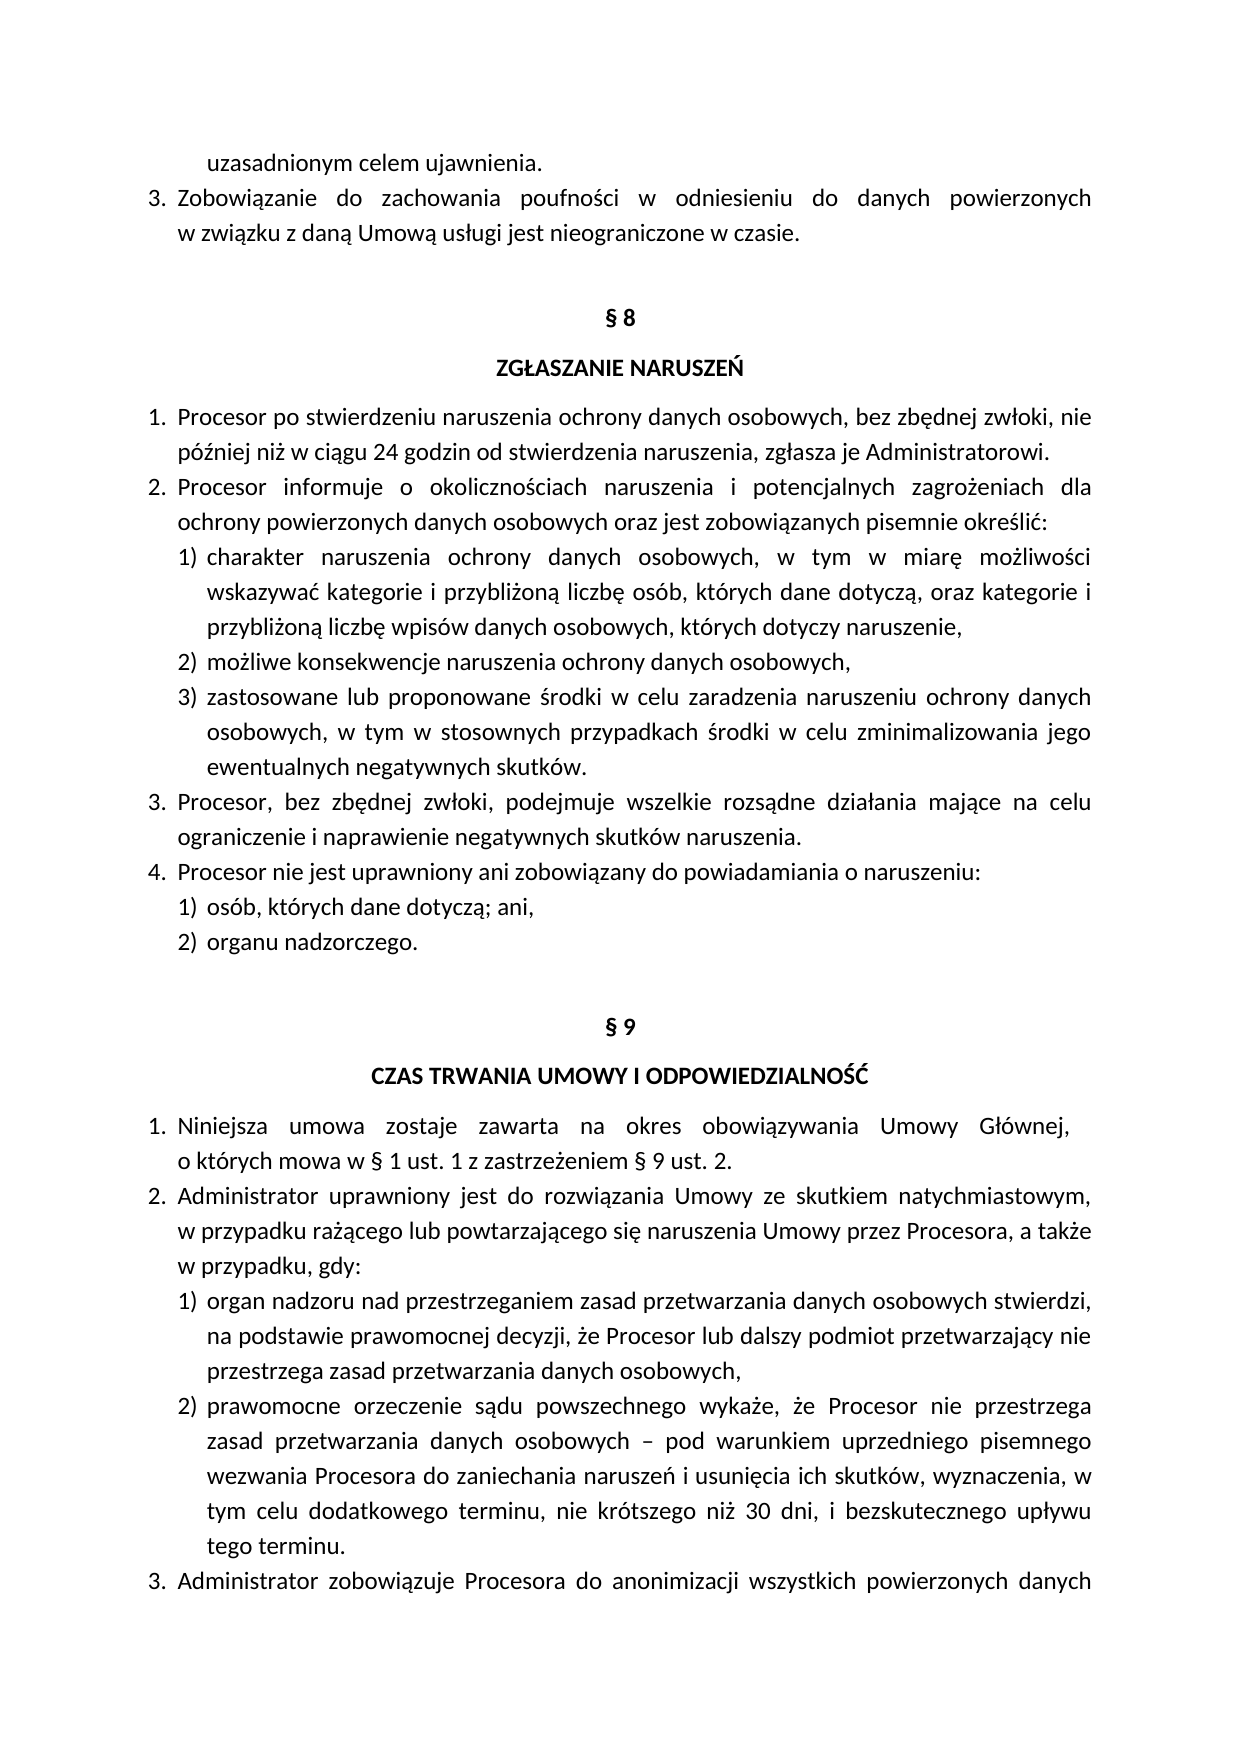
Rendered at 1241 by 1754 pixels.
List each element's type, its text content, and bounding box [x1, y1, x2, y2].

list Zobowiązanie do zachowania poufności w odniesieniu do danych powierzonych w związku z daną Umową usługi jest nieograniczone w czasie. [148, 183, 1093, 248]
text § 9 [148, 1011, 1093, 1041]
list osób, których dane dotyczą; ani, [177, 891, 1093, 922]
list Administrator uprawniony jest do rozwiązania Umowy ze skutkiem natychmiastowym, w przypadku rażącego lub powtarzającego się naruszenia Umowy przez Procesora, a także w przypadku, gdy: [148, 1180, 1093, 1281]
list Procesor, bez zbędnej zwłoki, podejmuje wszelkie rozsądne działania mające na celu ograniczenie i naprawienie negatywnych skutków naruszenia. [148, 786, 1093, 852]
list zastosowane lub proponowane środki w celu zaradzenia naruszeniu ochrony danych osobowych, w tym w stosownych przypadkach środki w celu zminimalizowania jego ewentualnych negatywnych skutków. [177, 681, 1093, 782]
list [177, 148, 1093, 178]
list możliwe konsekwencje naruszenia ochrony danych osobowych, [177, 646, 1093, 677]
text CZAS TRWANIA UMOWY I ODPOWIEDZIALNOŚĆ [148, 1061, 1093, 1091]
list organu nadzorczego. [177, 926, 1093, 957]
list Procesor po stwierdzeniu naruszenia ochrony danych osobowych, bez zbędnej zwłoki, nie później niż w ciągu 24 godzin od stwierdzenia naruszenia, zgłasza je Administratorowi. [148, 401, 1093, 467]
list prawomocne orzeczenie sądu powszechnego wykaże, że Procesor nie przestrzega zasad przetwarzania danych osobowych – pod warunkiem uprzedniego pisemnego wezwania Procesora do zaniechania naruszeń i usunięcia ich skutków, wyznaczenia, w tym celu dodatkowego terminu, nie krótszego niż 30 dni, i bezskutecznego upływu tego terminu. [177, 1390, 1093, 1561]
list Niniejsza umowa zostaje zawarta na okres obowiązywania Umowy Głównej, o których mowa w § 1 ust. 1 z zastrzeżeniem § 9 ust. 2. [148, 1110, 1093, 1176]
text ZGŁASZANIE NARUSZEŃ [148, 352, 1093, 382]
list charakter naruszenia ochrony danych osobowych, w tym w miarę możliwości wskazywać kategorie i przybliżoną liczbę osób, których dane dotyczą, oraz kategorie i przybliżoną liczbę wpisów danych osobowych, których dotyczy naruszenie, [177, 541, 1093, 642]
list Procesor informuje o okolicznościach naruszenia i potencjalnych zagrożeniach dla ochrony powierzonych danych osobowych oraz jest zobowiązanych pisemnie określić: [148, 471, 1093, 537]
list organ nadzoru nad przestrzeganiem zasad przetwarzania danych osobowych stwierdzi, na podstawie prawomocnej decyzji, że Procesor lub dalszy podmiot przetwarzający nie przestrzega zasad przetwarzania danych osobowych, [177, 1285, 1093, 1386]
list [148, 1565, 1093, 1596]
list Procesor nie jest uprawniony ani zobowiązany do powiadamiania o naruszeniu: [148, 856, 1093, 887]
text § 8 [148, 302, 1093, 333]
